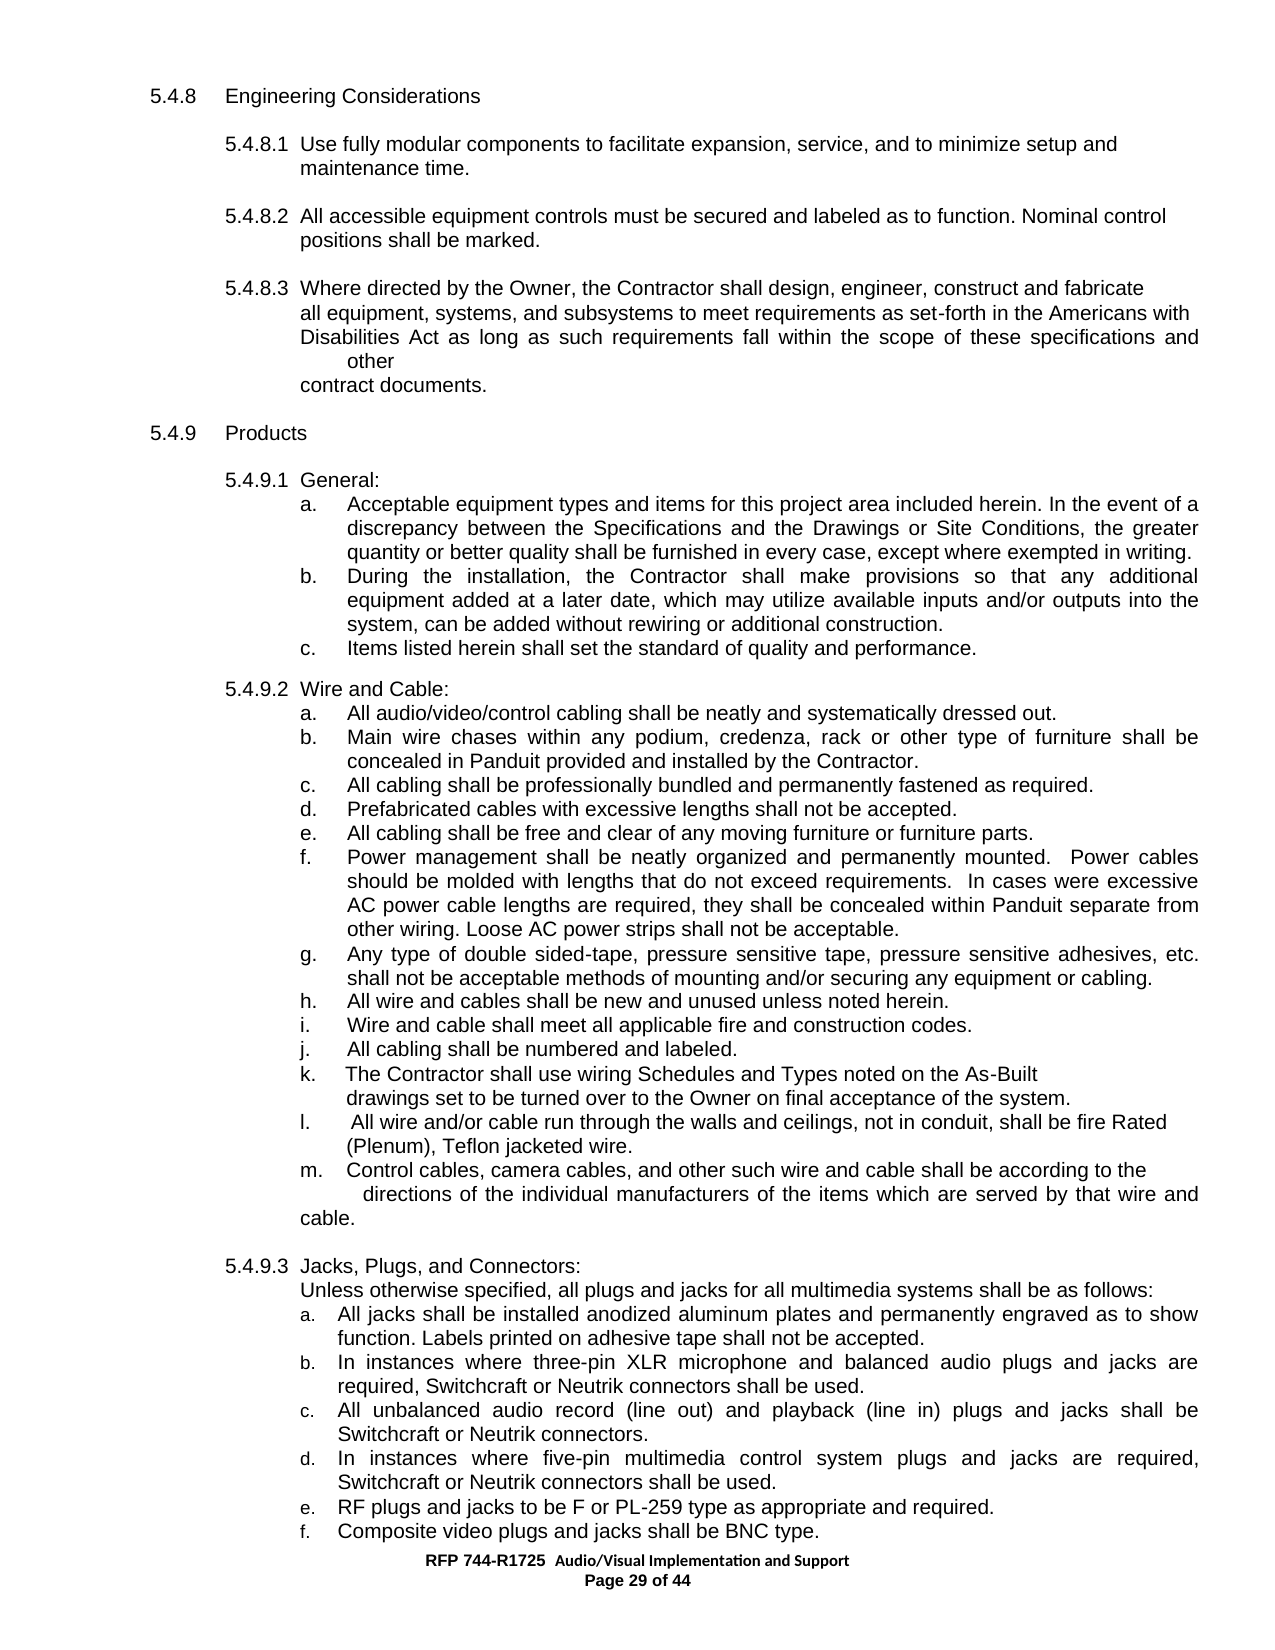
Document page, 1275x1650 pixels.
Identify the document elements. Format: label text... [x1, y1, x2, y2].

text 5.4.8.3 Where directed by the Owner, the Contractor shall design, engineer, construct and fabricate [75, 276, 1200, 299]
text c. Items listed herein shall set the standard of quality and performance. [75, 636, 1200, 660]
text j. All cabling shall be numbered and labeled. [75, 1037, 1200, 1061]
text (Plenum), Teflon jacketed wire. [300, 1134, 1200, 1158]
list In instances where five-pin multimedia control system plugs and jacks are required, Switchcraft or Neutrik connectors shall be used. [300, 1446, 1200, 1493]
text Unless otherwise specified, all plugs and jacks for all multimedia systems shall be as follows: [300, 1278, 1200, 1302]
text contract documents. [75, 372, 1200, 396]
text b. Main wire chases within any podium, credenza, rack or other type of furniture shall be concealed in Panduit provided and installed by the Contractor. [75, 725, 1200, 773]
text a. Acceptable equipment types and items for this project area included herein. In the event of a discrepancy between the Specifications and the Drawings or Site Conditions, the greater quantity or better quality shall be furnished in every case, except where exempted in writing. [75, 492, 1200, 564]
text k. The Contractor shall use wiring Schedules and Types noted on the As‐Built [300, 1061, 1200, 1086]
list All jacks shall be installed anodized aluminum plates and permanently engraved as to show function. Labels printed on adhesive tape shall not be accepted. [300, 1302, 1200, 1350]
list Composite video plugs and jacks shall be BNC type. [300, 1518, 1200, 1542]
list RF plugs and jacks to be F or PL‐259 type as appropriate and required. [300, 1493, 1200, 1518]
text all equipment, systems, and subsystems to meet requirements as set‐forth in the Americans with [75, 299, 1200, 324]
text 5.4.9 Products [75, 420, 1200, 444]
text f. Power management shall be neatly organized and permanently mounted. Power cables should be molded with lengths that do not exceed requirements. In cases were excessive AC power cable lengths are required, they shall be concealed within Panduit separate from other wiring. Loose AC power strips shall not be acceptable. [75, 844, 1200, 940]
text b. During the installation, the Contractor shall make provisions so that any additional equipment added at a later date, which may utilize available inputs and/or outputs into the system, can be added without rewiring or additional construction. [75, 564, 1200, 636]
text drawings set to be turned over to the Owner on final acceptance of the system. [300, 1086, 1200, 1110]
text m. Control cables, camera cables, and other such wire and cable shall be according to the [300, 1158, 1200, 1182]
text l. All wire and/or cable run through the walls and ceilings, not in conduit, shall be fire Rated [300, 1110, 1200, 1134]
text g. Any type of double sided‐tape, pressure sensitive tape, pressure sensitive adhesives, etc. shall not be acceptable methods of mounting and/or securing any equipment or cabling. [75, 940, 1200, 989]
text h. All wire and cables shall be new and unused unless noted herein. [75, 989, 1200, 1013]
text directions of the individual manufacturers of the items which are served by that wire and cable. [300, 1182, 1200, 1230]
text 5.4.9.3 Jacks, Plugs, and Connectors: [75, 1254, 1200, 1278]
text i. Wire and cable shall meet all applicable fire and construction codes. [75, 1013, 1200, 1037]
text a. All audio/video/control cabling shall be neatly and systematically dressed out. [75, 701, 1200, 725]
text e. All cabling shall be free and clear of any moving furniture or furniture parts. [75, 821, 1200, 844]
text 5.4.8.1 Use fully modular components to facilitate expansion, service, and to minimize setup and [75, 132, 1200, 156]
list All unbalanced audio record (line out) and playback (line in) plugs and jacks shall be Switchcraft or Neutrik connectors. [300, 1398, 1200, 1446]
text positions shall be marked. [75, 228, 1200, 252]
text c. All cabling shall be professionally bundled and permanently fastened as required. [75, 773, 1200, 797]
text d. Prefabricated cables with excessive lengths shall not be accepted. [75, 797, 1200, 821]
text 5.4.9.2 Wire and Cable: [75, 677, 1200, 701]
text 5.4.8 Engineering Considerations [75, 84, 1200, 108]
text 5.4.8.2 All accessible equipment controls must be secured and labeled as to function. Nominal control [75, 204, 1200, 228]
list In instances where three-pin XLR microphone and balanced audio plugs and jacks are required, Switchcraft or Neutrik connectors shall be used. [300, 1350, 1200, 1398]
text maintenance time. [75, 156, 1200, 180]
text Disabilities Act as long as such requirements fall within the scope of these specifications and other [75, 324, 1200, 372]
text 5.4.9.1 General: [75, 468, 1200, 492]
